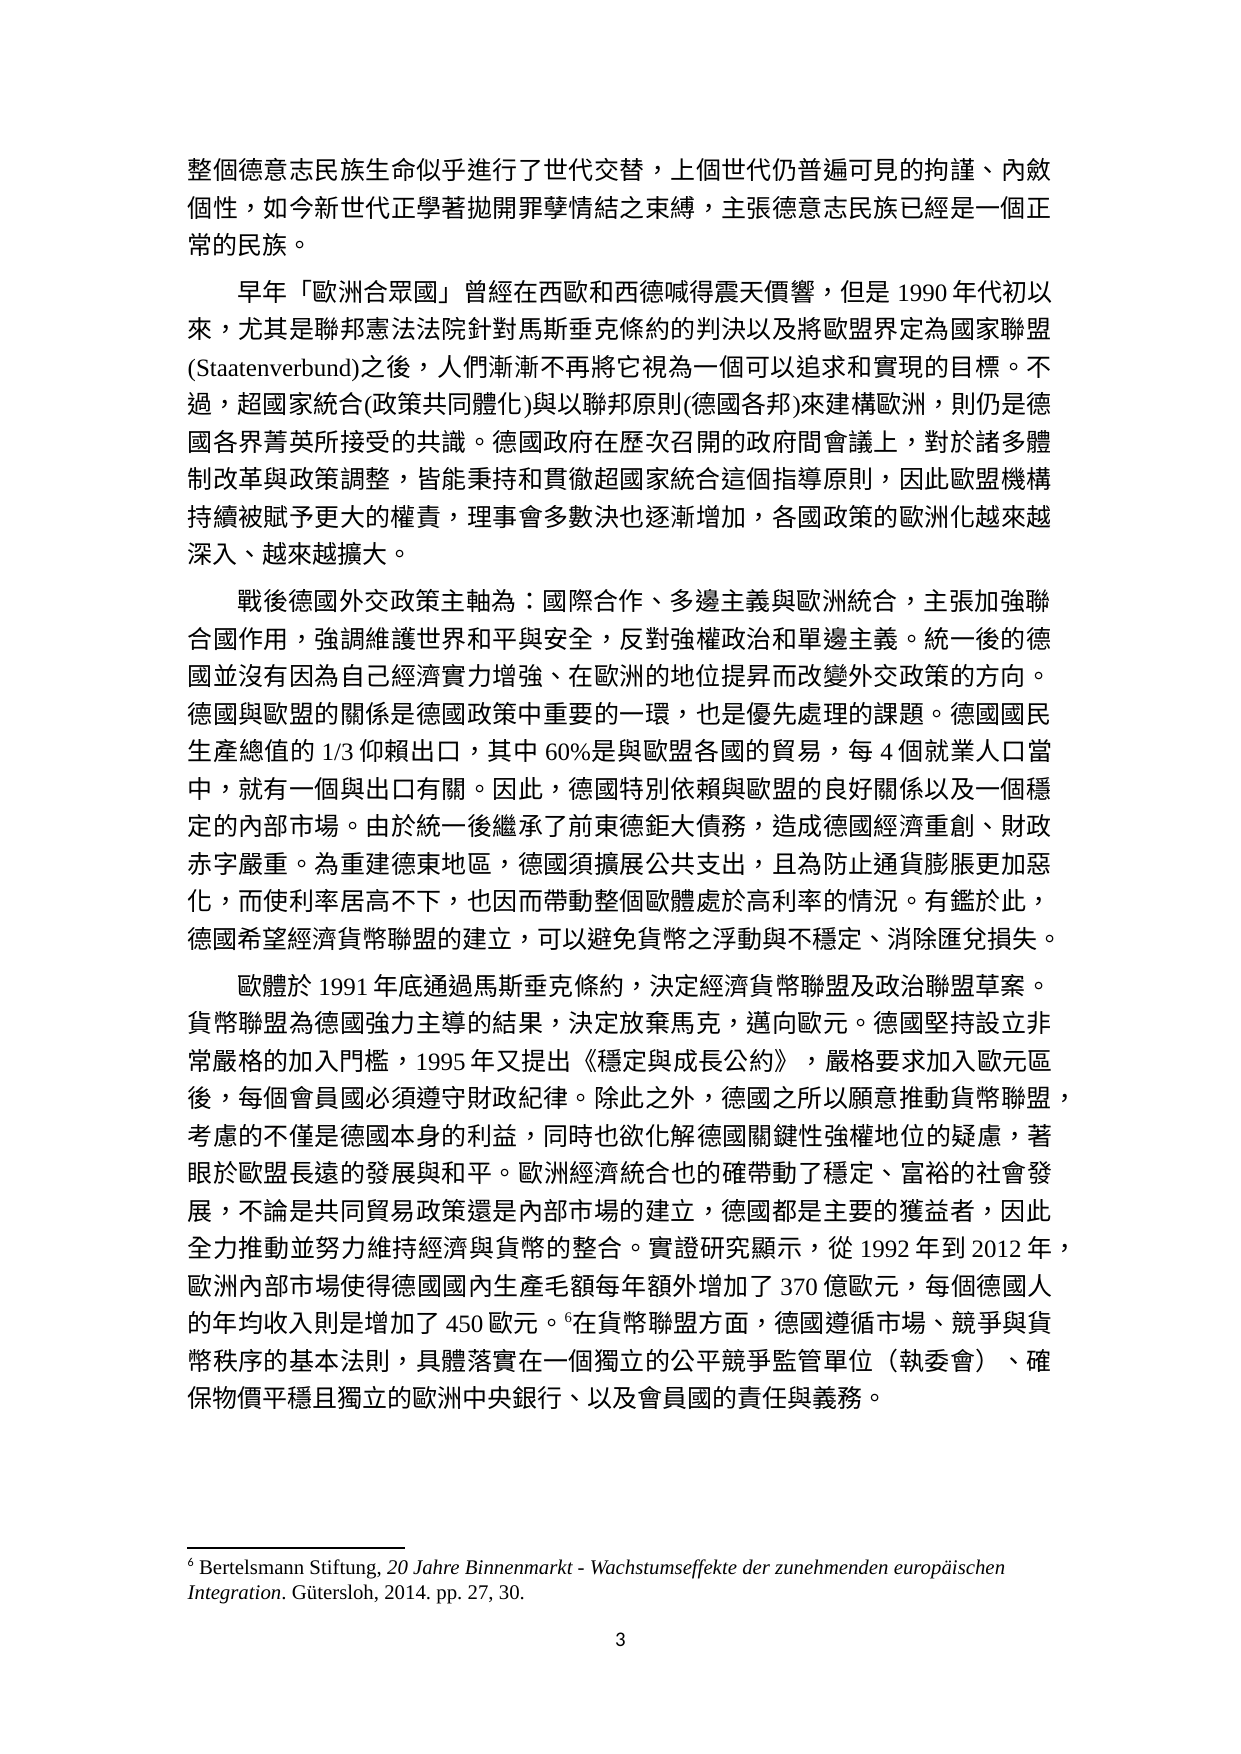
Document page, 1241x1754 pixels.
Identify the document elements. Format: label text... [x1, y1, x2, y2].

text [187, 150, 1053, 262]
text 戰後德國外交政策主軸為：國際合作、多邊主義與歐洲統合，主張加強聯合國作用，強調維護世界和平與安全，反對強權政治和單邊主義。統一後的德國並沒有因為自己經濟實力增強、在歐洲的地位提昇而改變外交政策的方向。德國與歐盟的關係是德國政策中重要的一環，也是優先處理的課題。德國國民生產總值的1/3仰賴出口，其中60%是與歐盟各國的貿易，每4個就業人口當中，就有一個與出口有關。因此，德國特別依賴與歐盟的良好關係以及一個穩定的內部市場。由於統一後繼承了前東德鉅大債務，造成德國經濟重創、財政赤字嚴重。為重建德東地區，德國須擴展公共支出，且為防止通貨膨脹更加惡化，而使利率居高不下，也因而帶動整個歐體處於高利率的情況。有鑑於此，德國希望經濟貨幣聯盟的建立，可以避免貨幣之浮動與不穩定、消除匯兌損失。 [187, 581, 1053, 956]
text 早年「歐洲合眾國」曾經在西歐和西德喊得震天價響，但是1990年代初以來，尤其是聯邦憲法法院針對馬斯垂克條約的判決以及將歐盟界定為國家聯盟(Staatenverbund)之後，人們漸漸不再將它視為一個可以追求和實現的目標。不過，超國家統合(政策共同體化)與以聯邦原則(德國各邦)來建構歐洲，則仍是德國各界菁英所接受的共識。德國政府在歷次召開的政府間會議上，對於諸多體制改革與政策調整，皆能秉持和貫徹超國家統合這個指導原則，因此歐盟機構持續被賦予更大的權責，理事會多數決也逐漸增加，各國政策的歐洲化越來越深入、越來越擴大。 [187, 272, 1053, 572]
text 歐體於1991年底通過馬斯垂克條約，決定經濟貨幣聯盟及政治聯盟草案。貨幣聯盟為德國強力主導的結果，決定放棄馬克，邁向歐元。德國堅持設立非常嚴格的加入門檻，1995年又提出《穩定與成長公約》，嚴格要求加入歐元區後，每個會員國必須遵守財政紀律。除此之外，德國之所以願意推動貨幣聯盟，考慮的不僅是德國本身的利益，同時也欲化解德國關鍵性強權地位的疑慮，著眼於歐盟長遠的發展與和平。歐洲經濟統合也的確帶動了穩定、富裕的社會發展，不論是共同貿易政策還是內部市場的建立，德國都是主要的獲益者，因此全力推動並努力維持經濟與貨幣的整合。實證研究顯示，從1992年到2012年，歐洲內部市場使得德國國內生產毛額每年額外增加了370億歐元，每個德國人的年均收入則是增加了450歐元。在貨幣聯盟方面，德國遵循市場、競爭與貨幣秩序的基本法則，具體落實在一個獨立的公平競爭監管單位（執委會）、確保物價平穩且獨立的歐洲中央銀行、以及會員國的責任與義務。 [187, 966, 1053, 1416]
